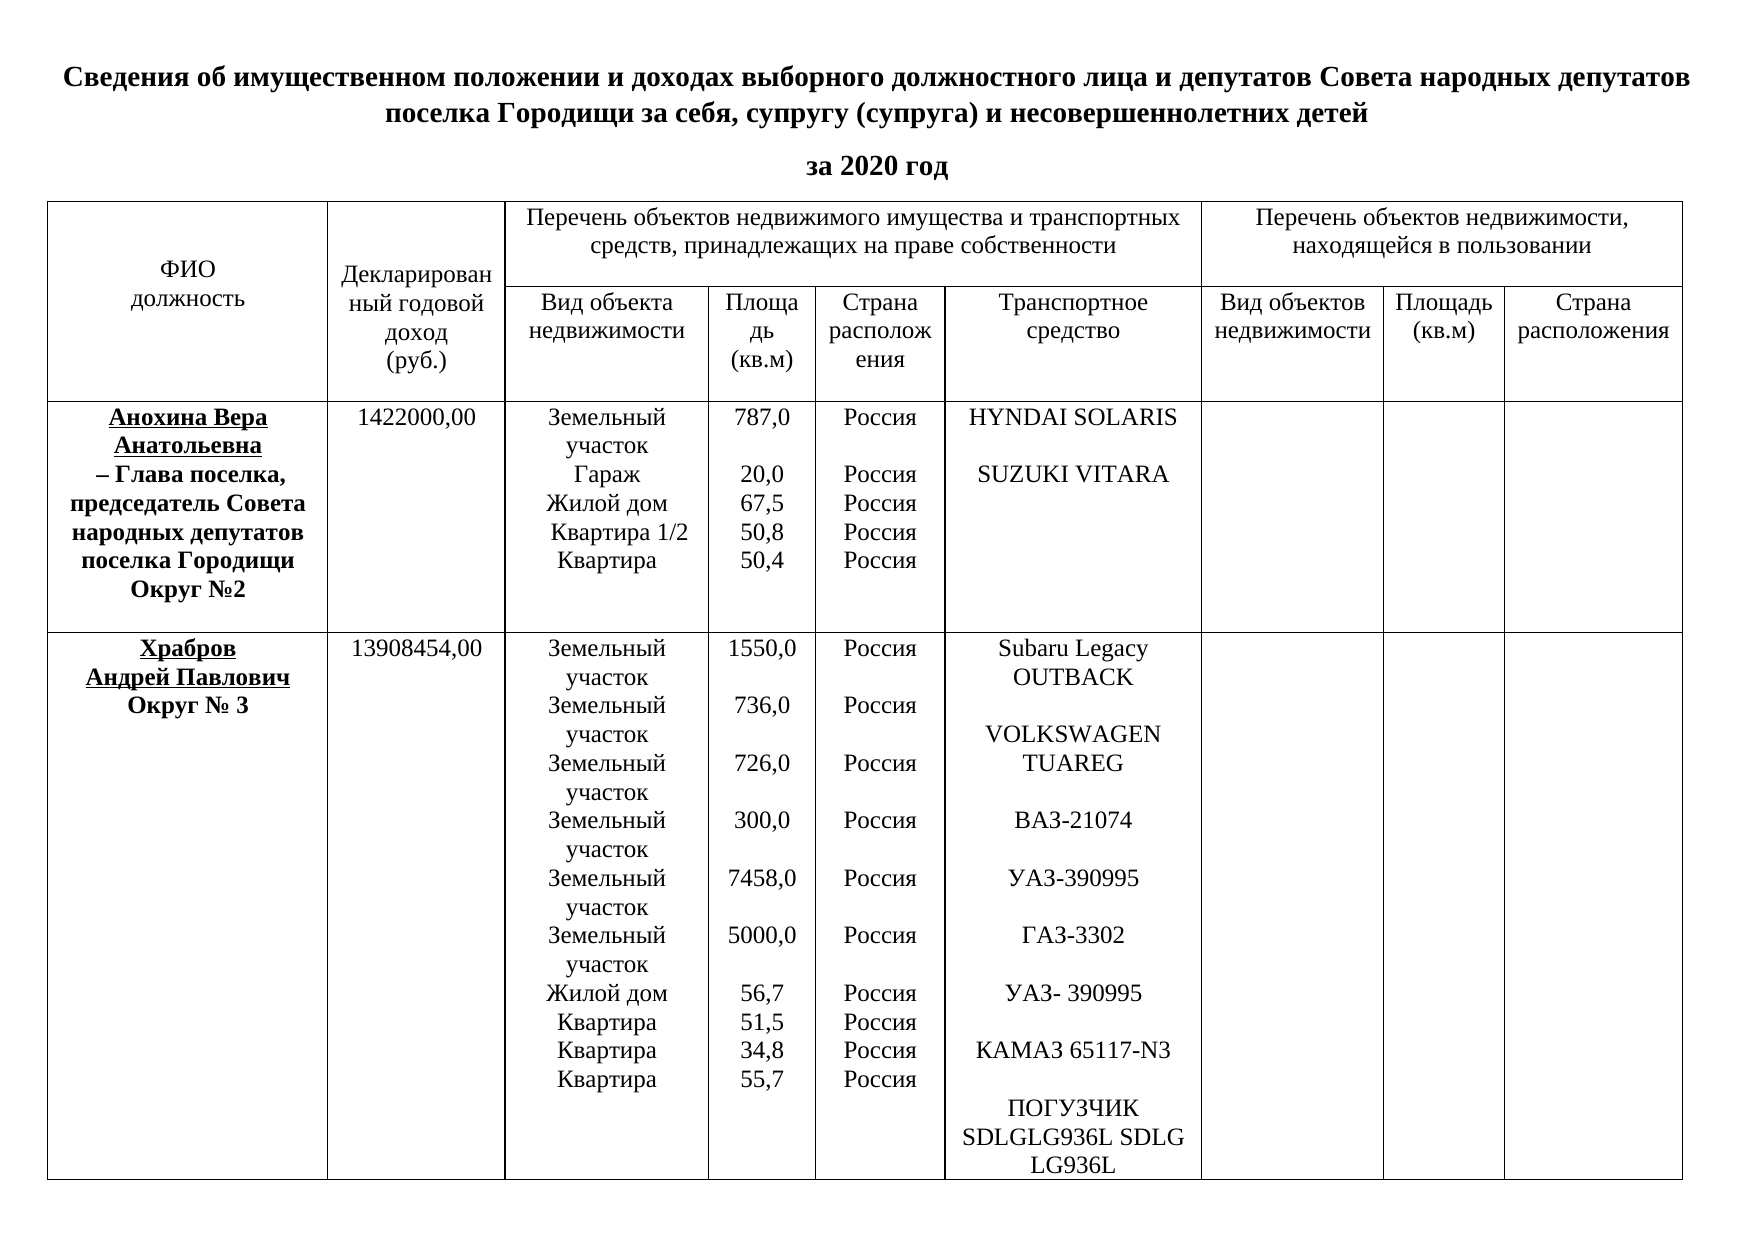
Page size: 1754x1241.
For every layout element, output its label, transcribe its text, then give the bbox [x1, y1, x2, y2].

table_cell Транспортное средство [946, 287, 1201, 401]
table_cell Храбров Андрей Павлович Округ № 3 [48, 633, 327, 1179]
table_header ФИО должность [48, 202, 327, 401]
table_cell Россия Россия Россия Россия Россия [816, 402, 944, 632]
table_cell Subaru Legacy OUTBACK VOLKSWAGEN TUAREG ВАЗ-21074 УАЗ-390995 ГАЗ-3302 УАЗ- 390995 КАМАЗ 65117-N3 ПОГУЗЧИК SDLGLG936L SDLG LG936L [946, 633, 1201, 1179]
table_cell Земельный участок Гараж Жилой дом Квартира 1/2 Квартира [506, 402, 708, 632]
table_header Перечень объектов недвижимости, находящейся в пользовании [1202, 202, 1682, 286]
table_cell Страна расположения [1505, 287, 1682, 401]
table_cell [1505, 633, 1682, 1179]
table_cell Площадь (кв.м) [709, 287, 815, 401]
table_cell 1550,0 736,0 726,0 300,0 7458,0 5000,0 56,7 51,5 34,8 55,7 [709, 633, 815, 1179]
table_cell Площадь (кв.м) [1384, 287, 1504, 401]
table_cell 787,0 20,0 67,5 50,8 50,4 [709, 402, 815, 632]
table_header Декларированный годовой доход (руб.) [328, 202, 504, 401]
table_cell [1202, 633, 1383, 1179]
table_cell 13908454,00 [328, 633, 504, 1179]
table_header Перечень объектов недвижимого имущества и транспортных средств, принадлежащих на праве собственности [506, 202, 1201, 286]
table_cell Россия Россия Россия Россия Россия Россия Россия Россия Россия Россия [816, 633, 944, 1179]
table_cell Земельный участок Земельный участок Земельный участок Земельный участок Земельный участок Земельный участок Жилой дом Квартира Квартира Квартира [506, 633, 708, 1179]
table_cell Анохина Вера Анатольевна – Глава поселка, председатель Совета народных депутатов поселка Городищи Округ №2 [48, 402, 327, 632]
table_cell [1505, 402, 1682, 632]
table_cell HYNDAI SOLARIS SUZUKI VITARA [946, 402, 1201, 632]
text за 2020 год [59, 148, 1695, 182]
table_cell [1384, 402, 1504, 632]
table_cell Страна расположения [816, 287, 944, 401]
table_cell [1384, 633, 1504, 1179]
table_cell Вид объектов недвижимости [1202, 287, 1383, 401]
table_cell [1202, 402, 1383, 632]
text Сведения об имущественном положении и доходах выборного должностного лица и депутатов Совета народных депутатов поселка Городищи за себя, супругу (супруга) и несовершеннолетних детей [59, 59, 1695, 129]
table_cell 1422000,00 [328, 402, 504, 632]
table_cell Вид объекта недвижимости [506, 287, 708, 401]
